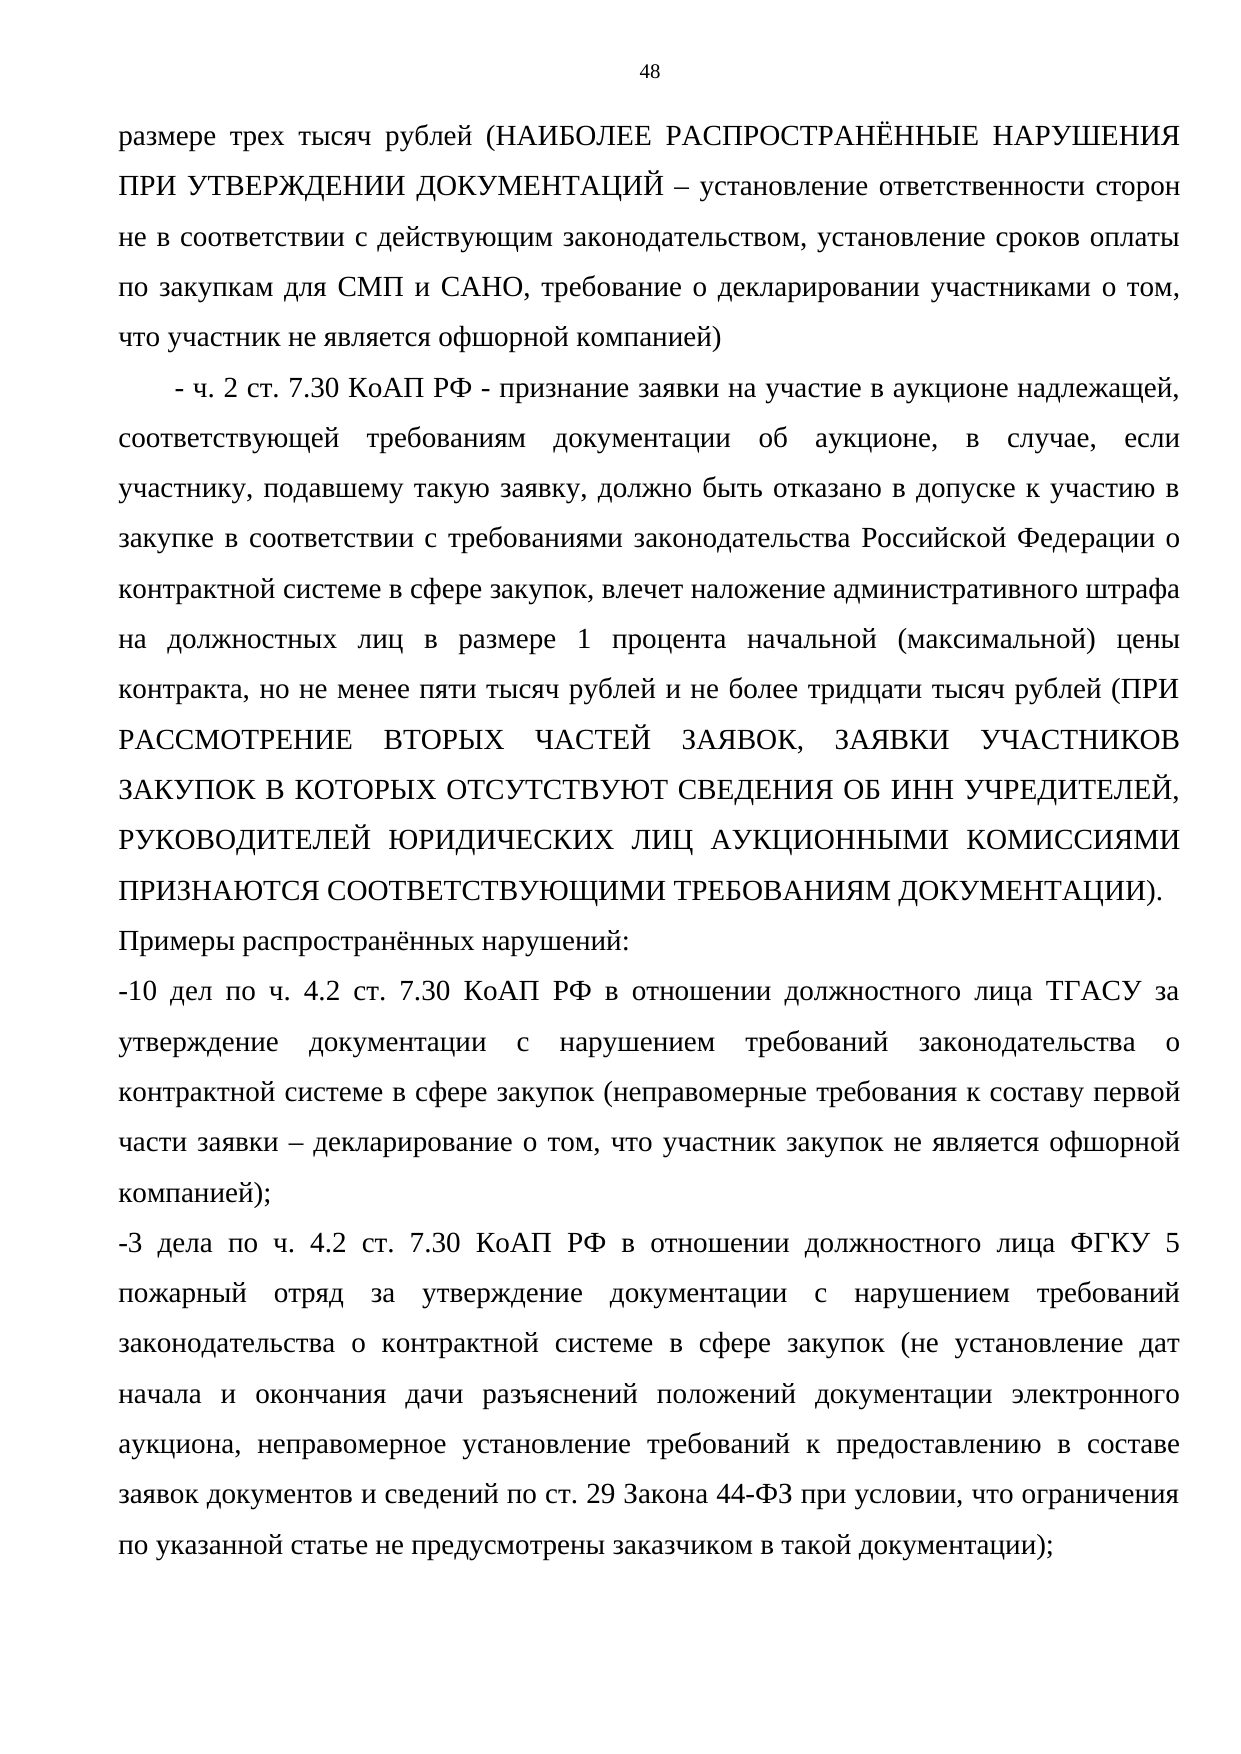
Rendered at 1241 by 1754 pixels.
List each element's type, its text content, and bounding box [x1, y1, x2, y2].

text -10 дел по ч. 4.2 ст. 7.30 КоАП РФ в отношении должностного лица ТГАСУ за утверждение документации с нарушением требований законодательства о контрактной системе в сфере закупок (неправомерные требования к составу первой части заявки – декларирование о том, что участник закупок не является офшорной компанией); [118, 973, 1181, 1208]
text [118, 118, 1181, 353]
text Примеры распространённых нарушений: [118, 923, 1181, 957]
text - ч. 2 ст. 7.30 КоАП РФ - признание заявки на участие в аукционе надлежащей, соответствующей требованиям документации об аукционе, в случае, если участнику, подавшему такую заявку, должно быть отказано в допуске к участию в закупке в соответствии с требованиями законодательства Российской Федерации о контрактной системе в сфере закупок, влечет наложение административного штрафа на должностных лиц в размере 1 процента начальной (максимальной) цены контракта, но не менее пяти тысяч рублей и не более тридцати тысяч рублей (ПРИ РАССМОТРЕНИЕ ВТОРЫХ ЧАСТЕЙ ЗАЯВОК, ЗАЯВКИ УЧАСТНИКОВ ЗАКУПОК В КОТОРЫХ ОТСУТСТВУЮТ СВЕДЕНИЯ ОБ ИНН УЧРЕДИТЕЛЕЙ, РУКОВОДИТЕЛЕЙ ЮРИДИЧЕСКИХ ЛИЦ АУКЦИОННЫМИ КОМИССИЯМИ ПРИЗНАЮТСЯ СООТВЕТСТВУЮЩИМИ ТРЕБОВАНИЯМ ДОКУМЕНТАЦИИ). [118, 370, 1181, 906]
text -3 дела по ч. 4.2 ст. 7.30 КоАП РФ в отношении должностного лица ФГКУ 5 пожарный отряд за утверждение документации с нарушением требований законодательства о контрактной системе в сфере закупок (не установление дат начала и окончания дачи разъяснений положений документации электронного аукциона, неправомерное установление требований к предоставлению в составе заявок документов и сведений по ст. 29 Закона 44-ФЗ при условии, что ограничения по указанной статье не предусмотрены заказчиком в такой документации); [118, 1225, 1181, 1560]
